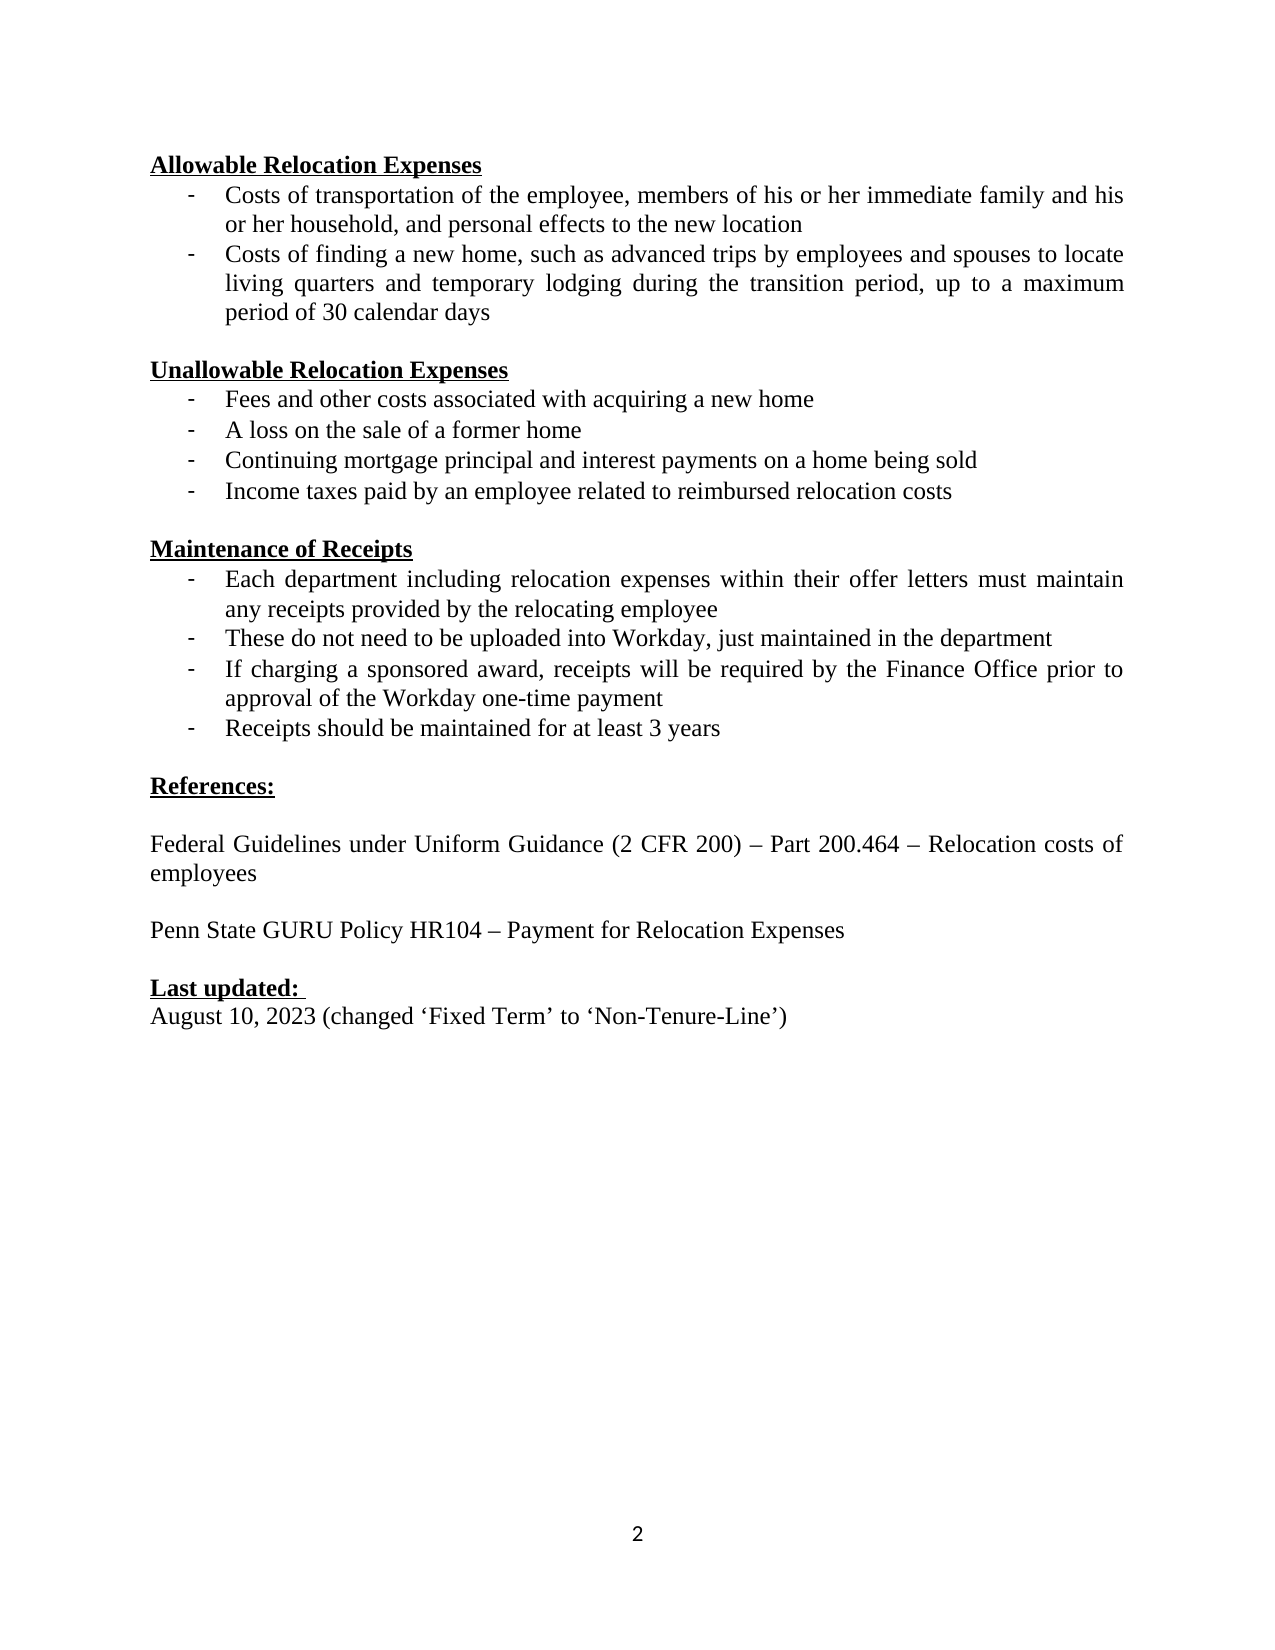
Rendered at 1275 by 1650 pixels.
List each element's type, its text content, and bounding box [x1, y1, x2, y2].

list A loss on the sale of a former home [187, 414, 1125, 444]
list Receipts should be maintained for at least 3 years [187, 712, 1125, 743]
text August 10, 2023 (changed ‘Fixed Term’ to ‘Non-Tenure-Line’) [150, 1001, 1125, 1030]
list Fees and other costs associated with acquiring a new home [187, 383, 1125, 414]
text Penn State GURU Policy HR104 – Payment for Relocation Expenses [150, 915, 1125, 944]
list Costs of transportation of the employee, members of his or her immediate family and his or her household, and personal effects to the new location [187, 179, 1125, 238]
text Allowable Relocation Expenses [150, 150, 1125, 179]
list These do not need to be uploaded into Workday, just maintained in the department [187, 622, 1125, 653]
text Unallowable Relocation Expenses [150, 355, 1125, 383]
list Each department including relocation expenses within their offer letters must maintain any receipts provided by the relocating employee [187, 563, 1125, 622]
text Maintenance of Receipts [150, 534, 1125, 563]
list If charging a sponsored award, receipts will be required by the Finance Office prior to approval of the Workday one-time payment [187, 653, 1125, 712]
text Last updated: [150, 973, 1125, 1001]
list Income taxes paid by an employee related to reimbursed relocation costs [187, 475, 1125, 506]
text References: [150, 771, 1125, 800]
list Continuing mortgage principal and interest payments on a home being sold [187, 444, 1125, 475]
list Costs of finding a new home, such as advanced trips by employees and spouses to locate living quarters and temporary lodging during the transition period, up to a maximum period of 30 calendar days [187, 238, 1125, 326]
text Federal Guidelines under Uniform Guidance (2 CFR 200) – Part 200.464 – Relocation costs of employees [150, 829, 1125, 886]
